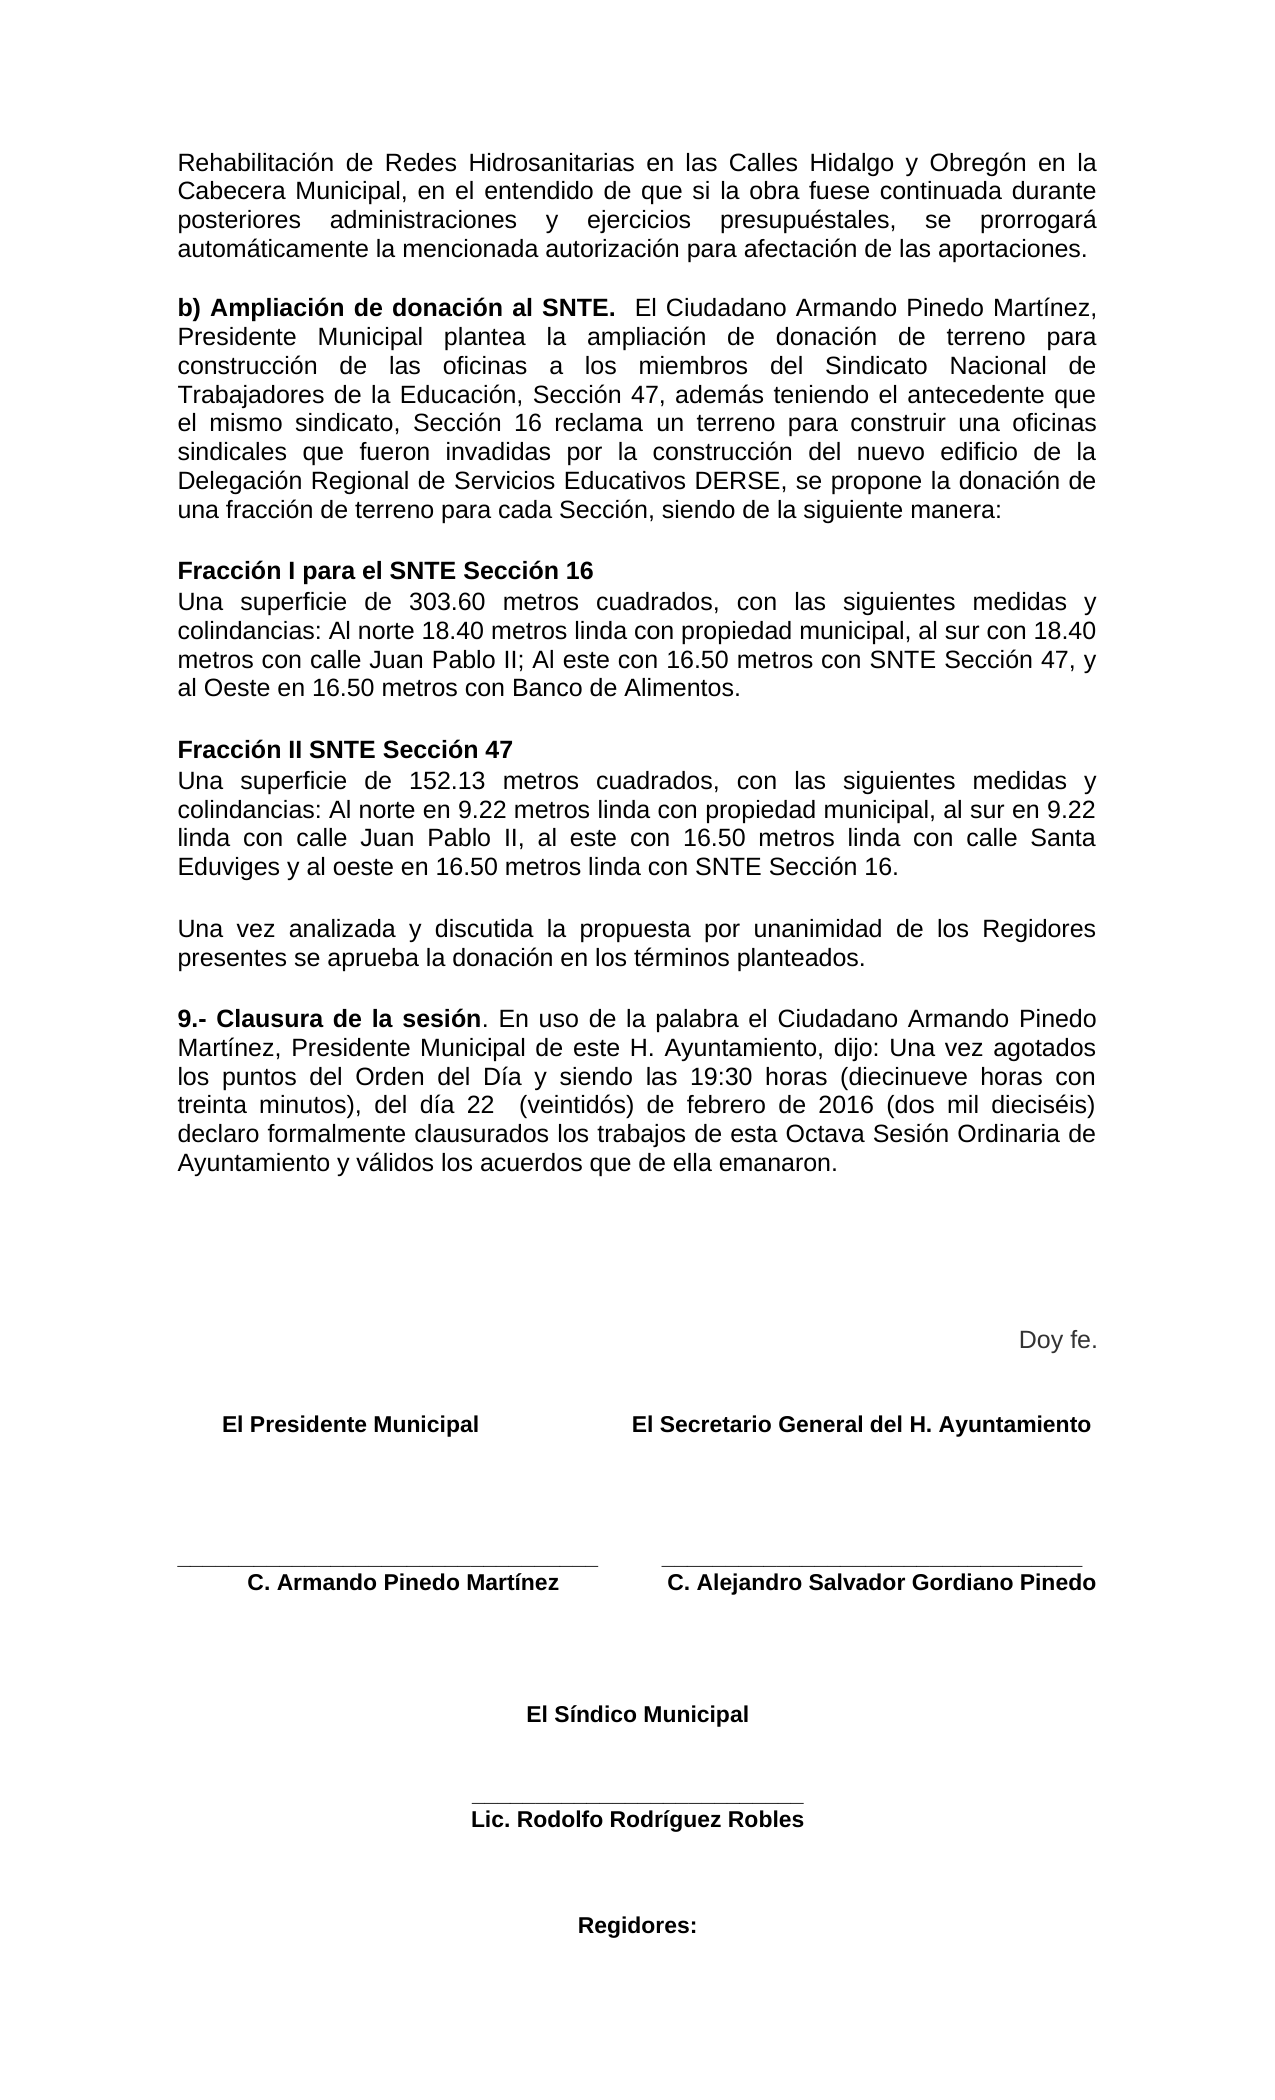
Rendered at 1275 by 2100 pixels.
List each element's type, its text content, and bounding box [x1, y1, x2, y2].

text Fracción I para el SNTE Sección 16 [177, 556, 1098, 585]
text Fracción II SNTE Sección 47 [177, 735, 1098, 764]
text 9.- Clausura de la sesión. En uso de la palabra el Ciudadano Armando Pinedo Martínez, Presidente Municipal de este H. Ayuntamiento, dijo: Una vez agotados los puntos del Orden del Día y siendo las 19:30 horas (diecinueve horas con treinta minutos), del día 22 (veintidós) de febrero de 2016 (dos mil dieciséis) declaro formalmente clausurados los trabajos de esta Octava Sesión Ordinaria de Ayuntamiento y válidos los acuerdos que de ella emanaron. [177, 1004, 1098, 1177]
text Una superficie de 303.60 metros cuadrados, con las siguientes medidas y colindancias: Al norte 18.40 metros linda con propiedad municipal, al sur con 18.40 metros con calle Juan Pablo II; Al este con 16.50 metros con SNTE Sección 47, y al Oeste en 16.50 metros con Banco de Alimentos. [177, 587, 1098, 702]
text b) Ampliación de donación al SNTE. El Ciudadano Armando Pinedo Martínez, Presidente Municipal plantea la ampliación de donación de terreno para construcción de las oficinas a los miembros del Sindicato Nacional de Trabajadores de la Educación, Sección 47, además teniendo el antecedente que el mismo sindicato, Sección 16 reclama un terreno para construir una oficinas sindicales que fueron invadidas por la construcción del nuevo edificio de la Delegación Regional de Servicios Educativos DERSE, se propone la donación de una fracción de terreno para cada Sección, siendo de la siguiente manera: [177, 293, 1098, 523]
subtitle El Síndico Municipal [177, 1701, 1098, 1727]
text _________________________________ _________________________________ [177, 1543, 1098, 1569]
text Lic. Rodolfo Rodríguez Robles [177, 1806, 1098, 1833]
text El Presidente Municipal El Secretario General del H. Ayuntamiento [177, 1411, 1098, 1437]
text __________________________ [177, 1780, 1098, 1806]
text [177, 148, 1098, 263]
text C. Armando Pinedo Martínez C. Alejandro Salvador Gordiano Pinedo [177, 1569, 1098, 1595]
text Regidores: [177, 1912, 1098, 1938]
text Una vez analizada y discutida la propuesta por unanimidad de los Regidores presentes se aprueba la donación en los términos planteados. [177, 914, 1098, 971]
text Doy fe. [177, 1325, 1098, 1353]
text Una superficie de 152.13 metros cuadrados, con las siguientes medidas y colindancias: Al norte en 9.22 metros linda con propiedad municipal, al sur en 9.22 linda con calle Juan Pablo II, al este con 16.50 metros linda con calle Santa Eduviges y al oeste en 16.50 metros linda con SNTE Sección 16. [177, 766, 1098, 881]
